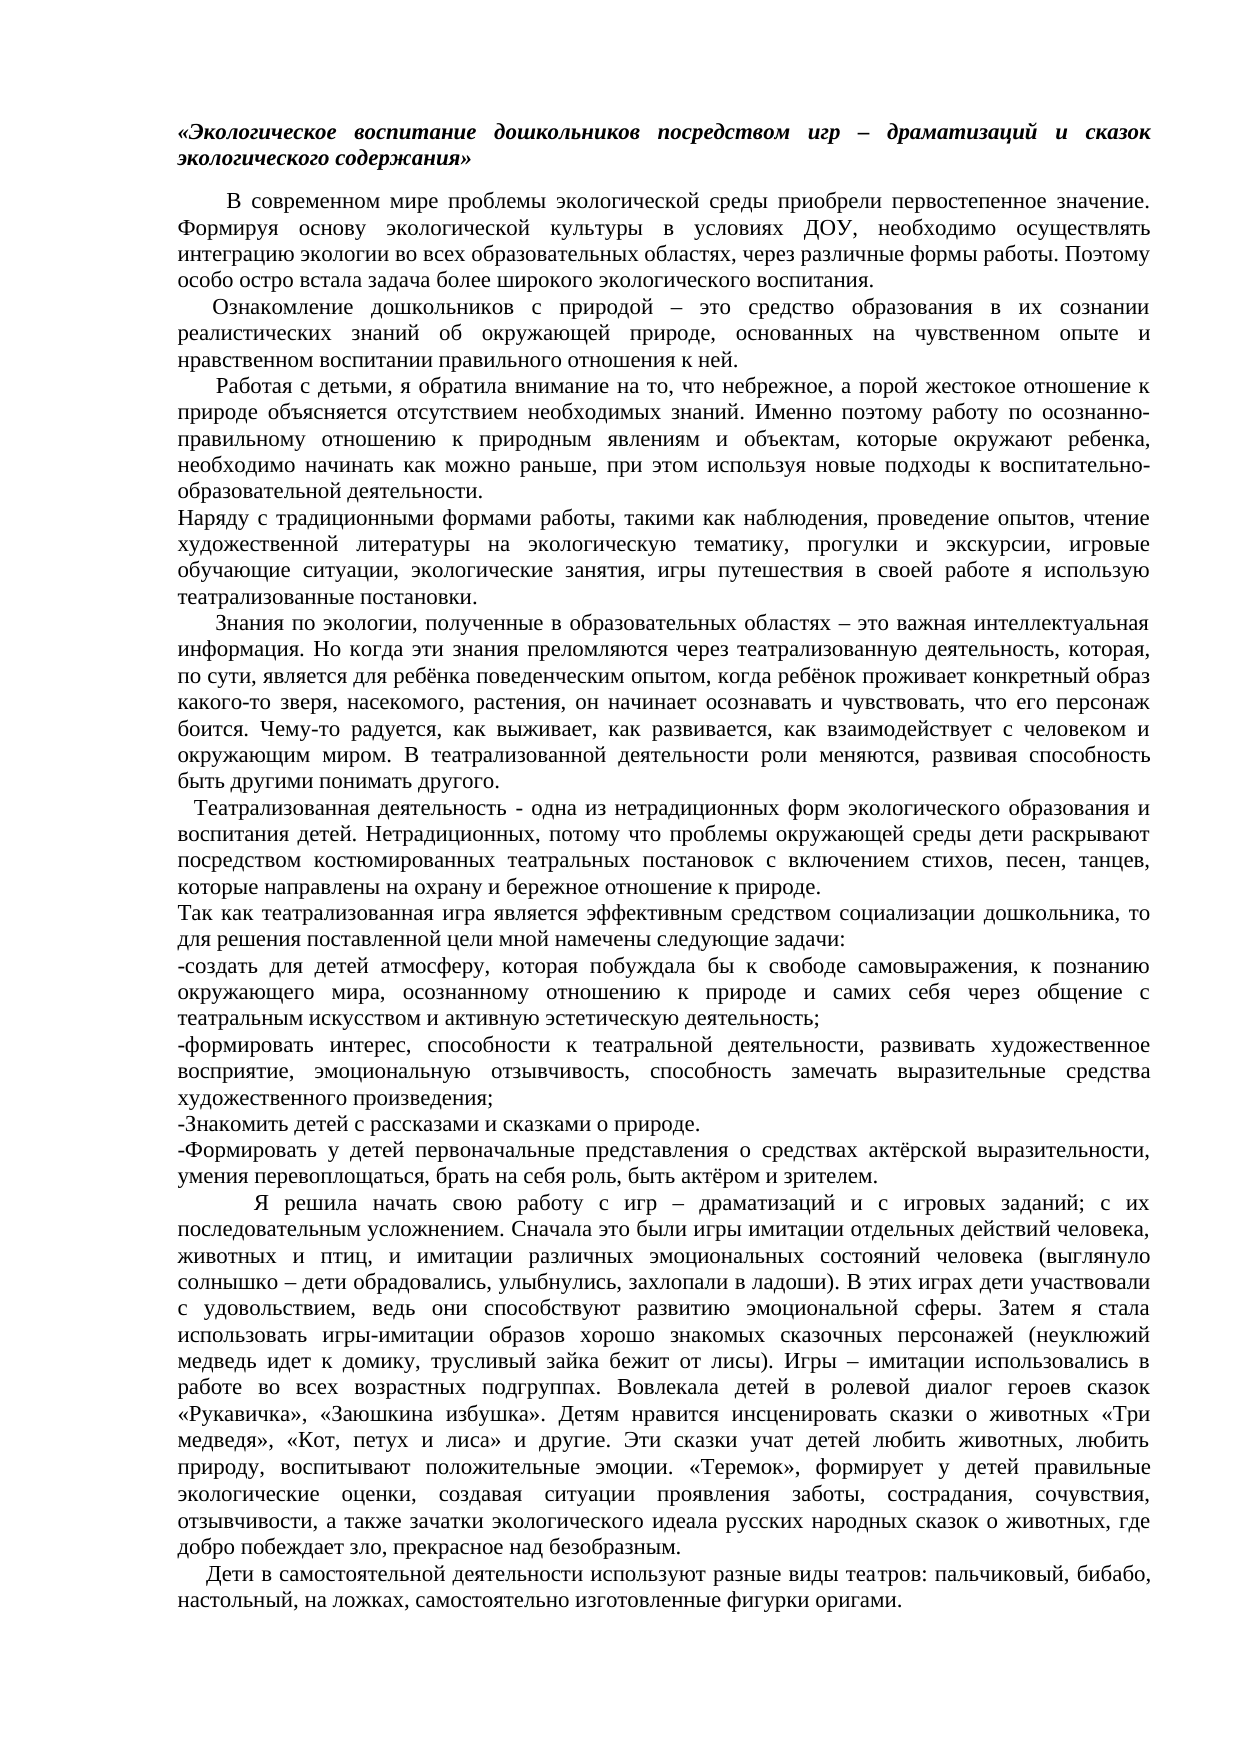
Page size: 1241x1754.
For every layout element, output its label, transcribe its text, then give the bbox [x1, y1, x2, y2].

text Дети в самостоятельной деятельности используют разные виды театров: пальчиковый, бибабо, настольный, на ложках, самостоятельно изготовленные фигурки оригами. [177, 1559, 1152, 1612]
text Наряду с традиционными формами работы, такими как наблюдения, проведение опытов, чтение художественной литературы на экологическую тематику, прогулки и экскурсии, игровые обучающие ситуации, экологические занятия, игры путешествия в своей работе я использую театрализованные постановки. [177, 504, 1152, 609]
text «Экологическое воспитание дошкольников посредством игр – драматизаций и сказок экологического содержания» [177, 118, 1152, 171]
text Театрализованная деятельность - одна из нетрадиционных форм экологического образования и воспитания детей. Нетрадиционных, потому что проблемы окружающей среды дети раскрывают посредством костюмированных театральных постановок с включением стихов, песен, танцев, которые направлены на охрану и бережное отношение к природе. [177, 794, 1152, 899]
text -Знакомить детей с рассказами и сказками о природе. [177, 1110, 1152, 1136]
text -Формировать у детей первоначальные представления о средствах актёрской выразительности, умения перевоплощаться, брать на себя роль, быть актёром и зрителем. [177, 1136, 1152, 1189]
text В современном мире проблемы экологической среды приобрели первостепенное значение. Формируя основу экологической культуры в условиях ДОУ, необходимо осуществлять интеграцию экологии во всех образовательных областях, через различные формы работы. Поэтому особо остро встала задача более широкого экологического воспитания. [177, 187, 1152, 293]
text Я решила начать свою работу с игр – драматизаций и с игровых заданий; с их последовательным усложнением. Сначала это были игры имитации отдельных действий человека, животных и птиц, и имитации различных эмоциональных состояний человека (выглянуло солнышко – дети обрадовались, улыбнулись, захлопали в ладоши). В этих играх дети участвовали с удовольствием, ведь они способствуют развитию эмоциональной сферы. Затем я стала использовать игры-имитации образов хорошо знакомых сказочных персонажей (неуклюжий медведь идет к домику, трусливый зайка бежит от лисы). Игры – имитации использовались в работе во всех возрастных подгруппах. Вовлекала детей в ролевой диалог героев сказок «Рукавичка», «Заюшкина избушка». Детям нравится инсценировать сказки о животных «Три медведя», «Кот, петух и лиса» и другие. Эти сказки учат детей любить животных, любить природу, воспитывают положительные эмоции. «Теремок», формирует у детей правильные экологические оценки, создавая ситуации проявления заботы, сострадания, сочувствия, отзывчивости, а также зачатки экологического идеала русских народных сказок о животных, где добро побеждает зло, прекрасное над безобразным. [177, 1189, 1152, 1559]
text -создать для детей атмосферу, которая побуждала бы к свободе самовыражения, к познанию окружающего мира, осознанному отношению к природе и самих себя через общение с театральным искусством и активную эстетическую деятельность; [177, 952, 1152, 1031]
text Работая с детьми, я обратила внимание на то, что небрежное, а порой жестокое отношение к природе объясняется отсутствием необходимых знаний. Именно поэтому работу по осознанно-правильному отношению к природным явлениям и объектам, которые окружают ребенка, необходимо начинать как можно раньше, при этом используя новые подходы к воспитательно-образовательной деятельности. [177, 372, 1152, 504]
text Ознакомление дошкольников с природой – это средство образования в их сознании реалистических знаний об окружающей природе, основанных на чувственном опыте и нравственном воспитании правильного отношения к ней. [177, 293, 1152, 372]
text Так как театрализованная игра является эффективным средством социализации дошкольника, то для решения поставленной цели мной намечены следующие задачи: [177, 899, 1152, 952]
text Знания по экологии, полученные в образовательных областях – это важная интеллектуальная информация. Но когда эти знания преломляются через театрализованную деятельность, которая, по сути, является для ребёнка поведенческим опытом, когда ребёнок проживает конкретный образ какого-то зверя, насекомого, растения, он начинает осознавать и чувствовать, что его персонаж боится. Чему-то радуется, как выживает, как развивается, как взаимодействует с человеком и окружающим миром. В театрализованной деятельности роли меняются, развивая способность быть другими понимать другого. [177, 609, 1152, 794]
text -формировать интерес, способности к театральной деятельности, развивать художественное восприятие, эмоциональную отзывчивость, способность замечать выразительные средства художественного произведения; [177, 1031, 1152, 1110]
